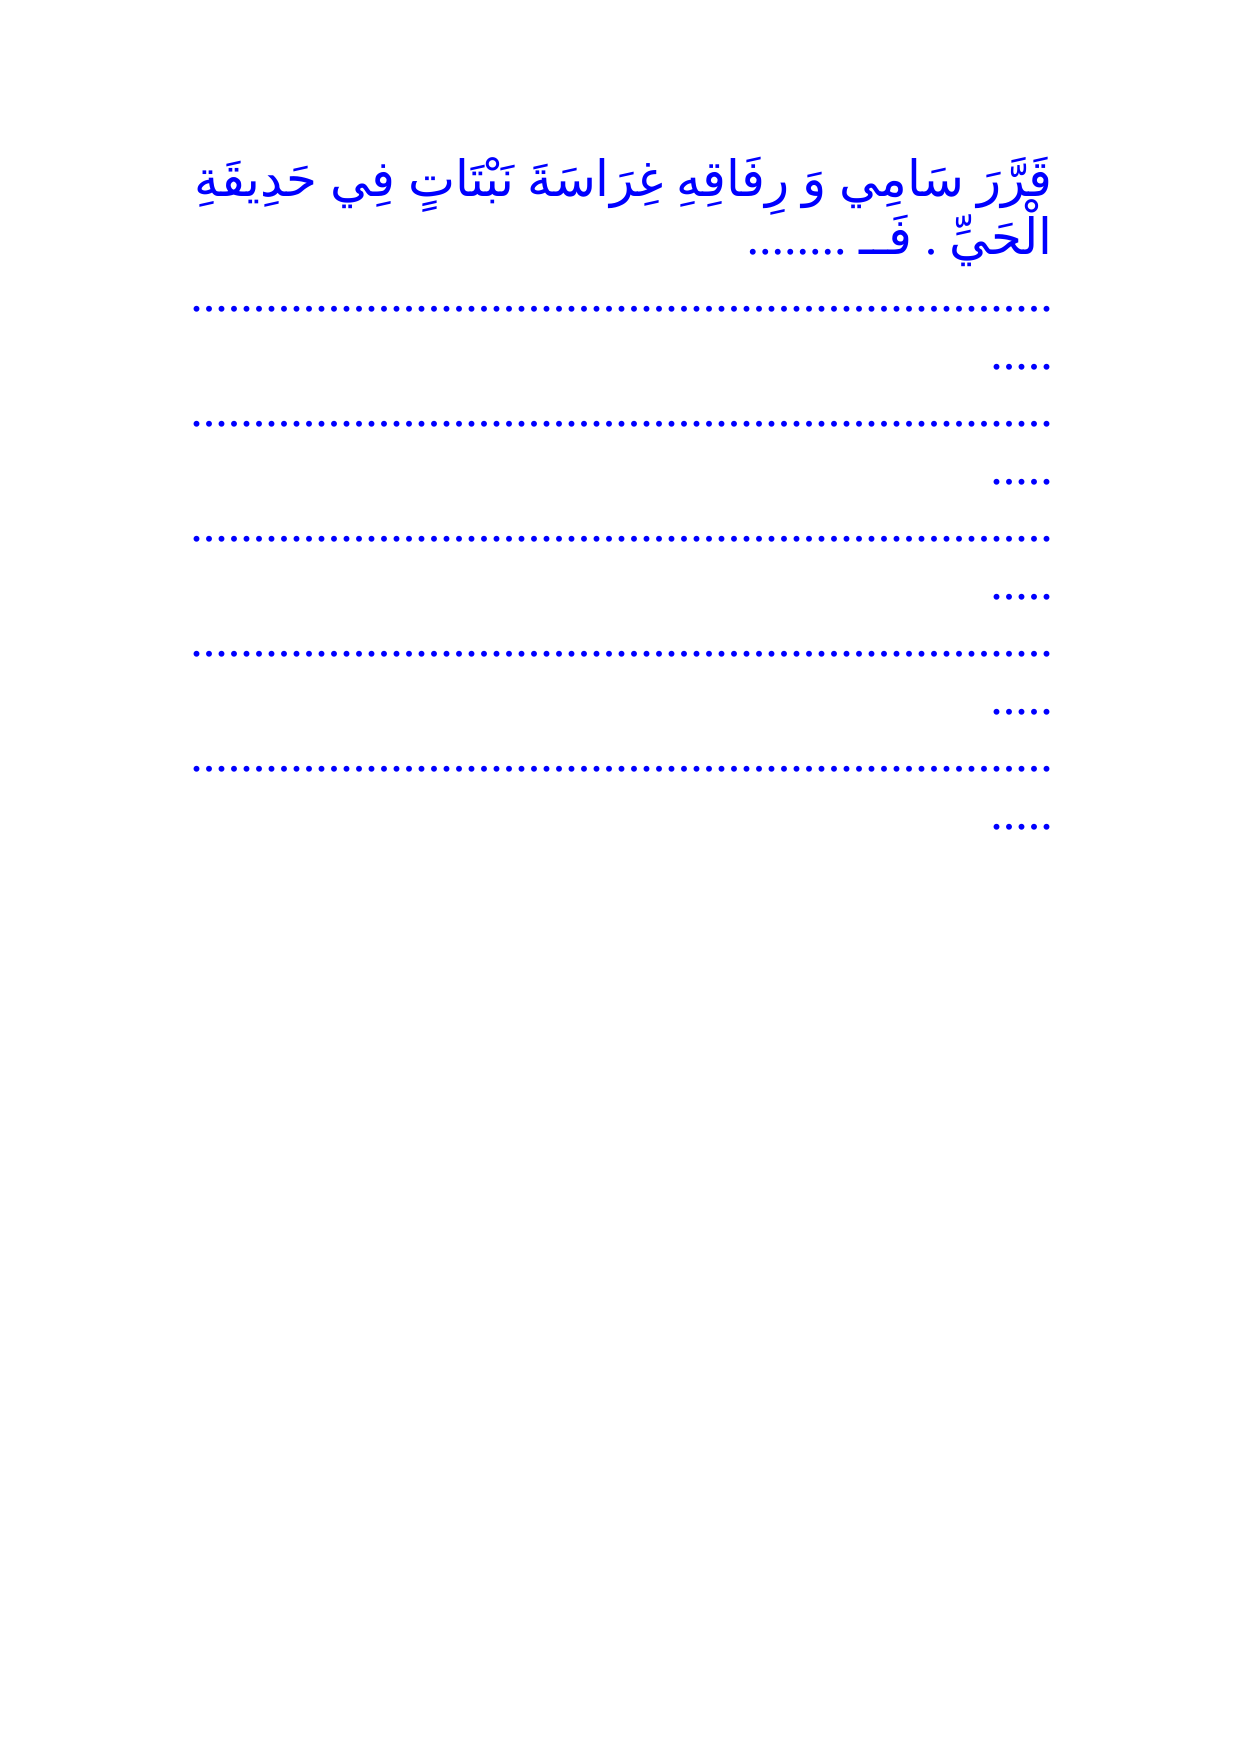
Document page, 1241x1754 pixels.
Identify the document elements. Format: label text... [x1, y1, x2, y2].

text .......................................................................... [187, 725, 1053, 840]
text .......................................................................... [187, 610, 1053, 725]
text .......................................................................... [187, 495, 1053, 610]
text قَرَّرَ سَامِي وَ رِفَاقِهِ غِرَاسَةَ نَبْتَاتٍ فِي حَدِيقَةِ الْحَيِّ . فَــ ........ [187, 150, 1053, 265]
text .......................................................................... [187, 380, 1053, 495]
text .......................................................................... [187, 265, 1053, 380]
